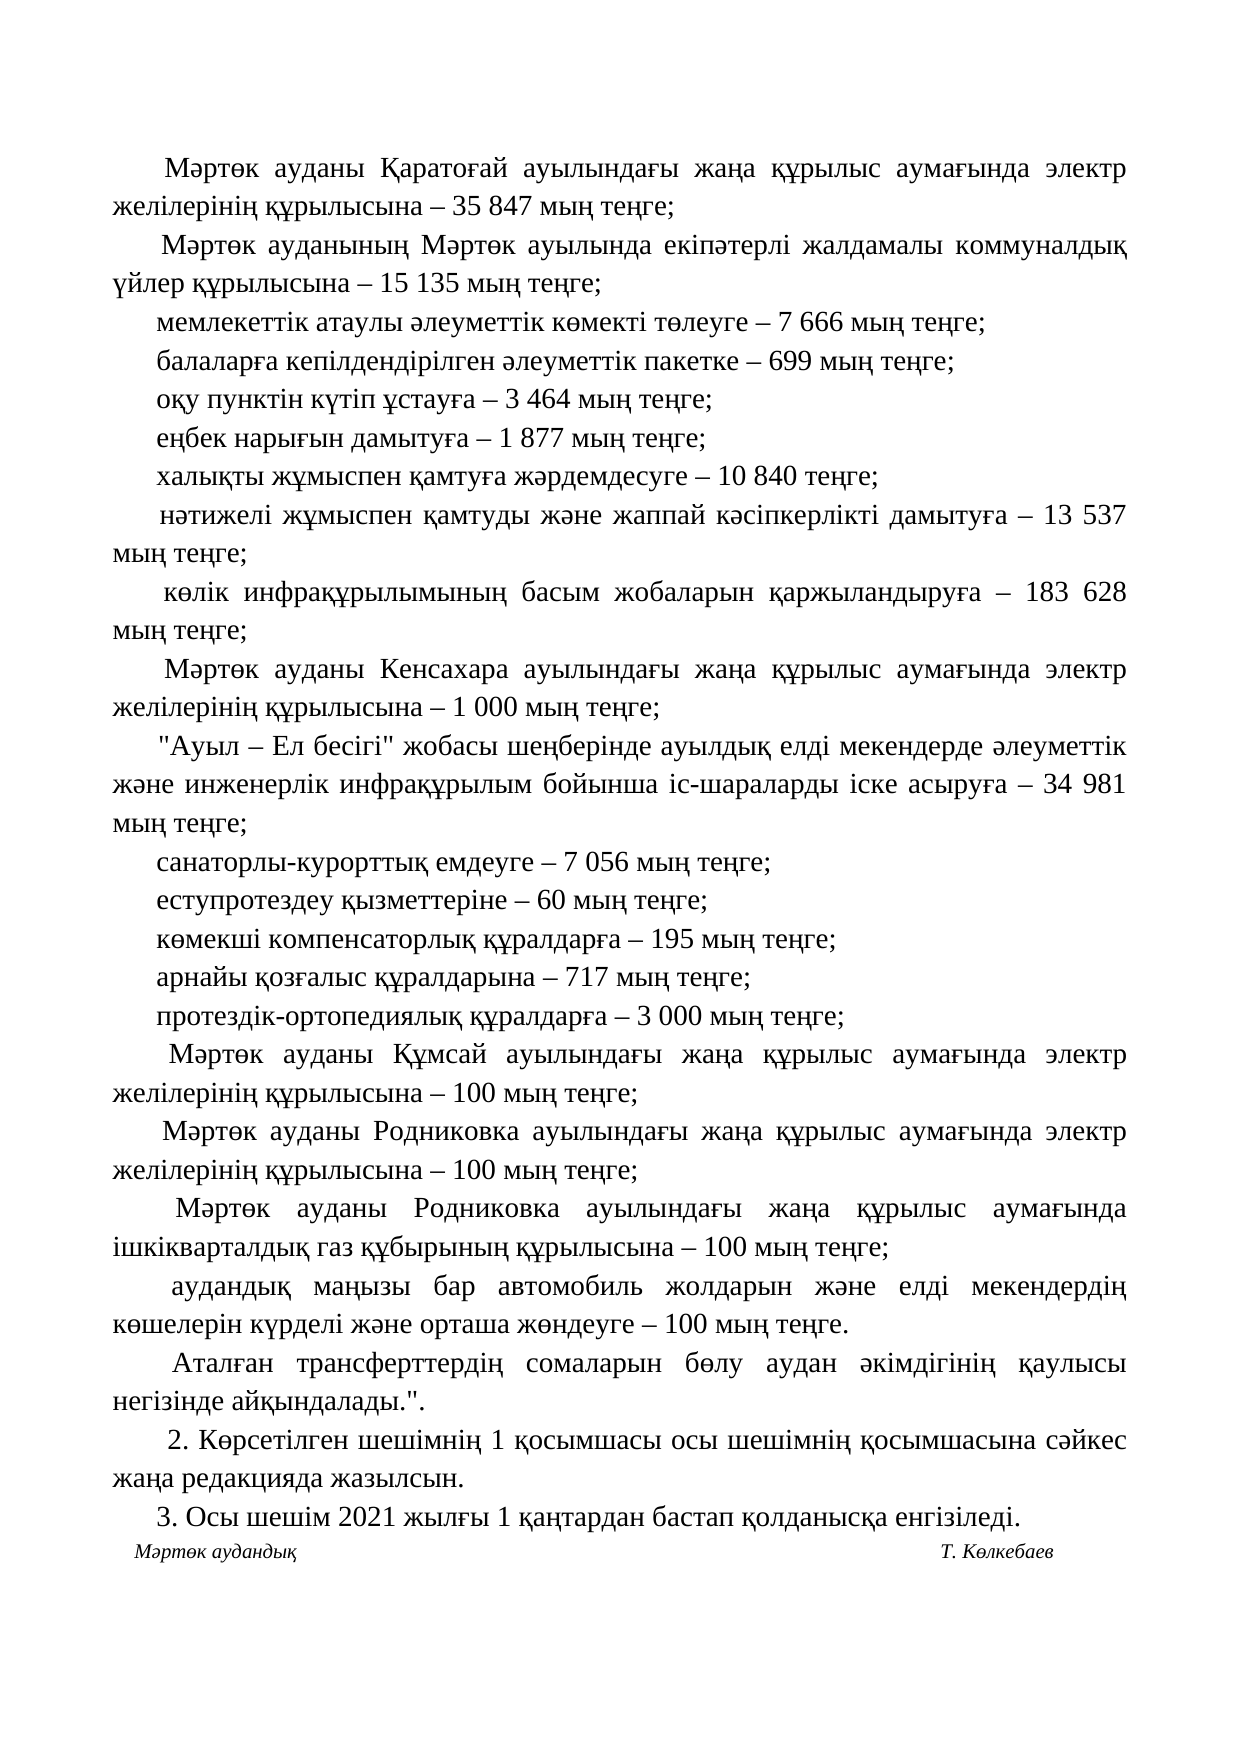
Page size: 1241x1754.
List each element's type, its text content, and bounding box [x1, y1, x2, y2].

text 2. Көрсетілген шешімнің 1 қосымшасы осы шешімнің қосымшасына сәйкес жаңа редакцияда жазылсын. [112, 1422, 1128, 1494]
text Мәртөк ауданы Қаратоғай ауылындағы жаңа құрылыс аумағында электр желілерінің құрылысына – 35 847 мың теңге; [112, 150, 1128, 222]
text нәтижелі жұмыспен қамтуды және жаппай кәсіпкерлікті дамытуға – 13 537 мың теңге; [112, 497, 1128, 569]
text Мәртөк ауданы Құмсай ауылындағы жаңа құрылыс аумағында электр желілерінің құрылысына – 100 мың теңге; [112, 1036, 1128, 1108]
text көлiк инфрақұрылымының басым жобаларын қаржыландыруға – 183 628 мың теңге; [112, 574, 1128, 646]
text мемлекеттік атаулы әлеуметтік көмекті төлеуге – 7 666 мың теңге; [112, 304, 1128, 338]
text халықты жұмыспен қамтуға жәрдемдесуге – 10 840 теңге; [112, 458, 1128, 492]
text еңбек нарығын дамытуға – 1 877 мың теңге; [112, 420, 1128, 453]
table_header Т. Көлкебаев [939, 1538, 1240, 1601]
text аудандық маңызы бар автомобиль жолдарын және елді мекендердің көшелерін күрделі және орташа жөндеуге – 100 мың теңге. [112, 1268, 1128, 1340]
text Мәртөк ауданы Родниковка ауылындағы жаңа құрылыс аумағында электр желілерінің құрылысына – 100 мың теңге; [112, 1113, 1128, 1186]
text протездік-ортопедиялық құралдарға – 3 000 мың теңге; [112, 998, 1128, 1031]
text Аталған трансферттердің сомаларын бөлу аудан әкімдігінің қаулысы негізінде айқындалады.". [112, 1345, 1128, 1417]
text санаторлы-курорттық емдеуге – 7 056 мың теңге; [112, 844, 1128, 877]
text Мәртөк ауданы Кенсахара ауылындағы жаңа құрылыс аумағында электр желілерінің құрылысына – 1 000 мың теңге; [112, 651, 1128, 723]
text еступротездеу қызметтеріне – 60 мың теңге; [112, 882, 1128, 916]
text оқу пунктін күтіп ұстауға – 3 464 мың теңге; [112, 381, 1128, 415]
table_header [101, 1538, 939, 1601]
text "Ауыл – Ел бесігі" жобасы шеңберінде ауылдық елді мекендерде әлеуметтік және инженерлік инфрақұрылым бойынша іс-шараларды іске асыруға – 34 981 мың теңге; [112, 728, 1128, 839]
text 3. Осы шешім 2021 жылғы 1 қаңтардан бастап қолданысқа енгізіледі. [112, 1499, 1128, 1532]
text Мәртөк ауданының Мәртөк ауылында екіпәтерлі жалдамалы коммуналдық үйлер құрылысына – 15 135 мың теңге; [112, 227, 1128, 299]
text балаларға кепілдендірілген әлеуметтік пакетке – 699 мың теңге; [112, 343, 1128, 376]
text көмекшi компенсаторлық құралдарға – 195 мың теңге; [112, 921, 1128, 954]
text Мәртөк ауданы Родниковка ауылындағы жаңа құрылыс аумағында ішкікварталдық газ құбырының құрылысына – 100 мың теңге; [112, 1191, 1128, 1263]
text арнайы қозғалыс құралдарына – 717 мың теңге; [112, 959, 1128, 993]
